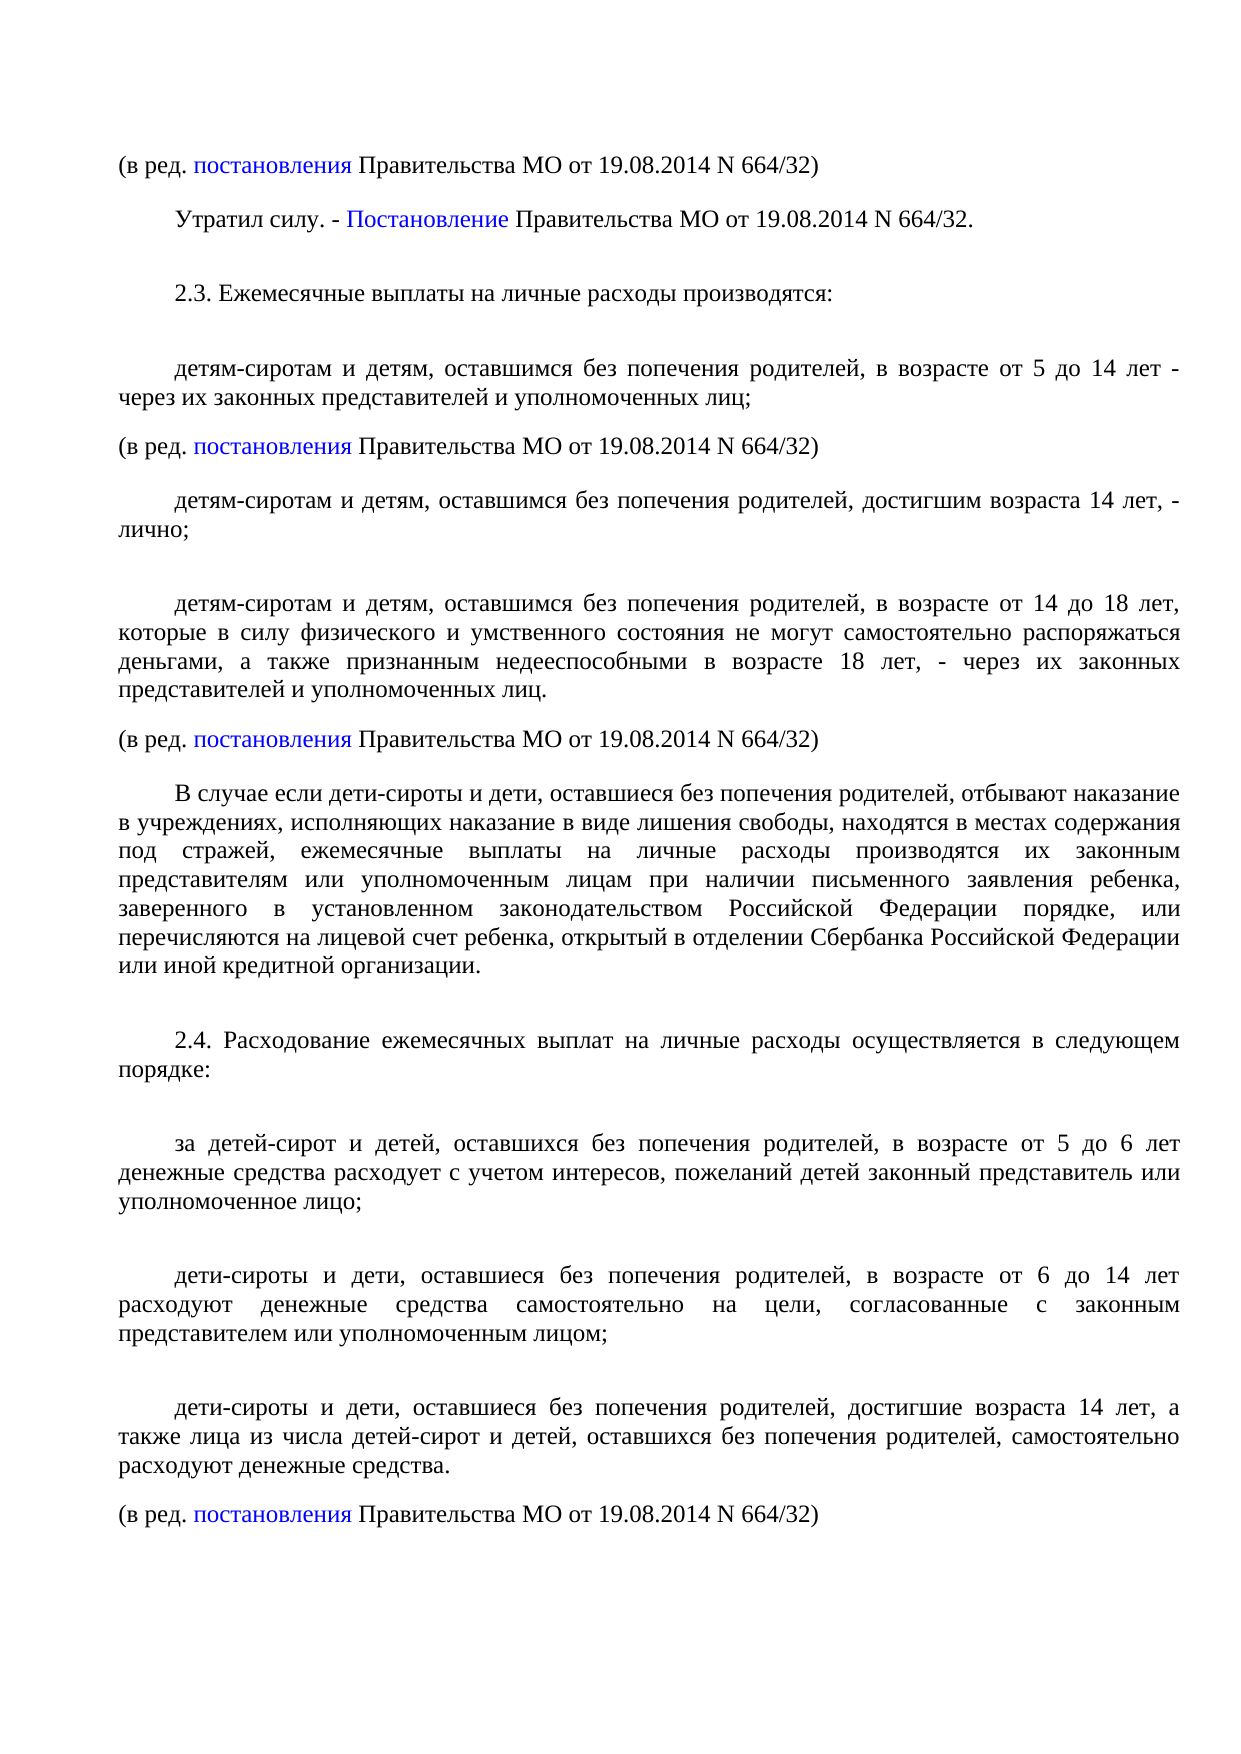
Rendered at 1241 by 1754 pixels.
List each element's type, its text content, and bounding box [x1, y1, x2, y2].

text (в ред. постановления Правительства МО от 19.08.2014 N 664/32) [118, 431, 1181, 460]
text дети-сироты и дети, оставшиеся без попечения родителей, в возрасте от 6 до 14 лет расходуют денежные средства самостоятельно на цели, согласованные с законным представителем или уполномоченным лицом; [118, 1260, 1181, 1347]
text 2.3. Ежемесячные выплаты на личные расходы производятся: [118, 278, 1181, 307]
text детям-сиротам и детям, оставшимся без попечения родителей, достигшим возраста 14 лет, - лично; [118, 485, 1181, 542]
text (в ред. постановления Правительства МО от 19.08.2014 N 664/32) [118, 150, 1181, 179]
text (в ред. постановления Правительства МО от 19.08.2014 N 664/32) [118, 724, 1181, 753]
text дети-сироты и дети, оставшиеся без попечения родителей, достигшие возраста 14 лет, а также лица из числа детей-сирот и детей, оставшихся без попечения родителей, самостоятельно расходуют денежные средства. [118, 1392, 1181, 1479]
text за детей-сирот и детей, оставшихся без попечения родителей, в возрасте от 5 до 6 лет денежные средства расходует с учетом интересов, пожеланий детей законный представитель или уполномоченное лицо; [118, 1128, 1181, 1214]
text детям-сиротам и детям, оставшимся без попечения родителей, в возрасте от 14 до 18 лет, которые в силу физического и умственного состояния не могут самостоятельно распоряжаться деньгами, а также признанным недееспособными в возрасте 18 лет, - через их законных представителей и уполномоченных лиц. [118, 588, 1181, 703]
text 2.4. Расходование ежемесячных выплат на личные расходы осуществляется в следующем порядке: [118, 1025, 1181, 1082]
text (в ред. постановления Правительства МО от 19.08.2014 N 664/32) [118, 1499, 1181, 1528]
text Утратил силу. - Постановление Правительства МО от 19.08.2014 N 664/32. [118, 204, 1181, 232]
text В случае если дети-сироты и дети, оставшиеся без попечения родителей, отбывают наказание в учреждениях, исполняющих наказание в виде лишения свободы, находятся в местах содержания под стражей, ежемесячные выплаты на личные расходы производятся их законным представителям или уполномоченным лицам при наличии письменного заявления ребенка, заверенного в установленном законодательством Российской Федерации порядке, или перечисляются на лицевой счет ребенка, открытый в отделении Сбербанка Российской Федерации или иной кредитной организации. [118, 778, 1181, 979]
text детям-сиротам и детям, оставшимся без попечения родителей, в возрасте от 5 до 14 лет - через их законных представителей и уполномоченных лиц; [118, 353, 1181, 410]
